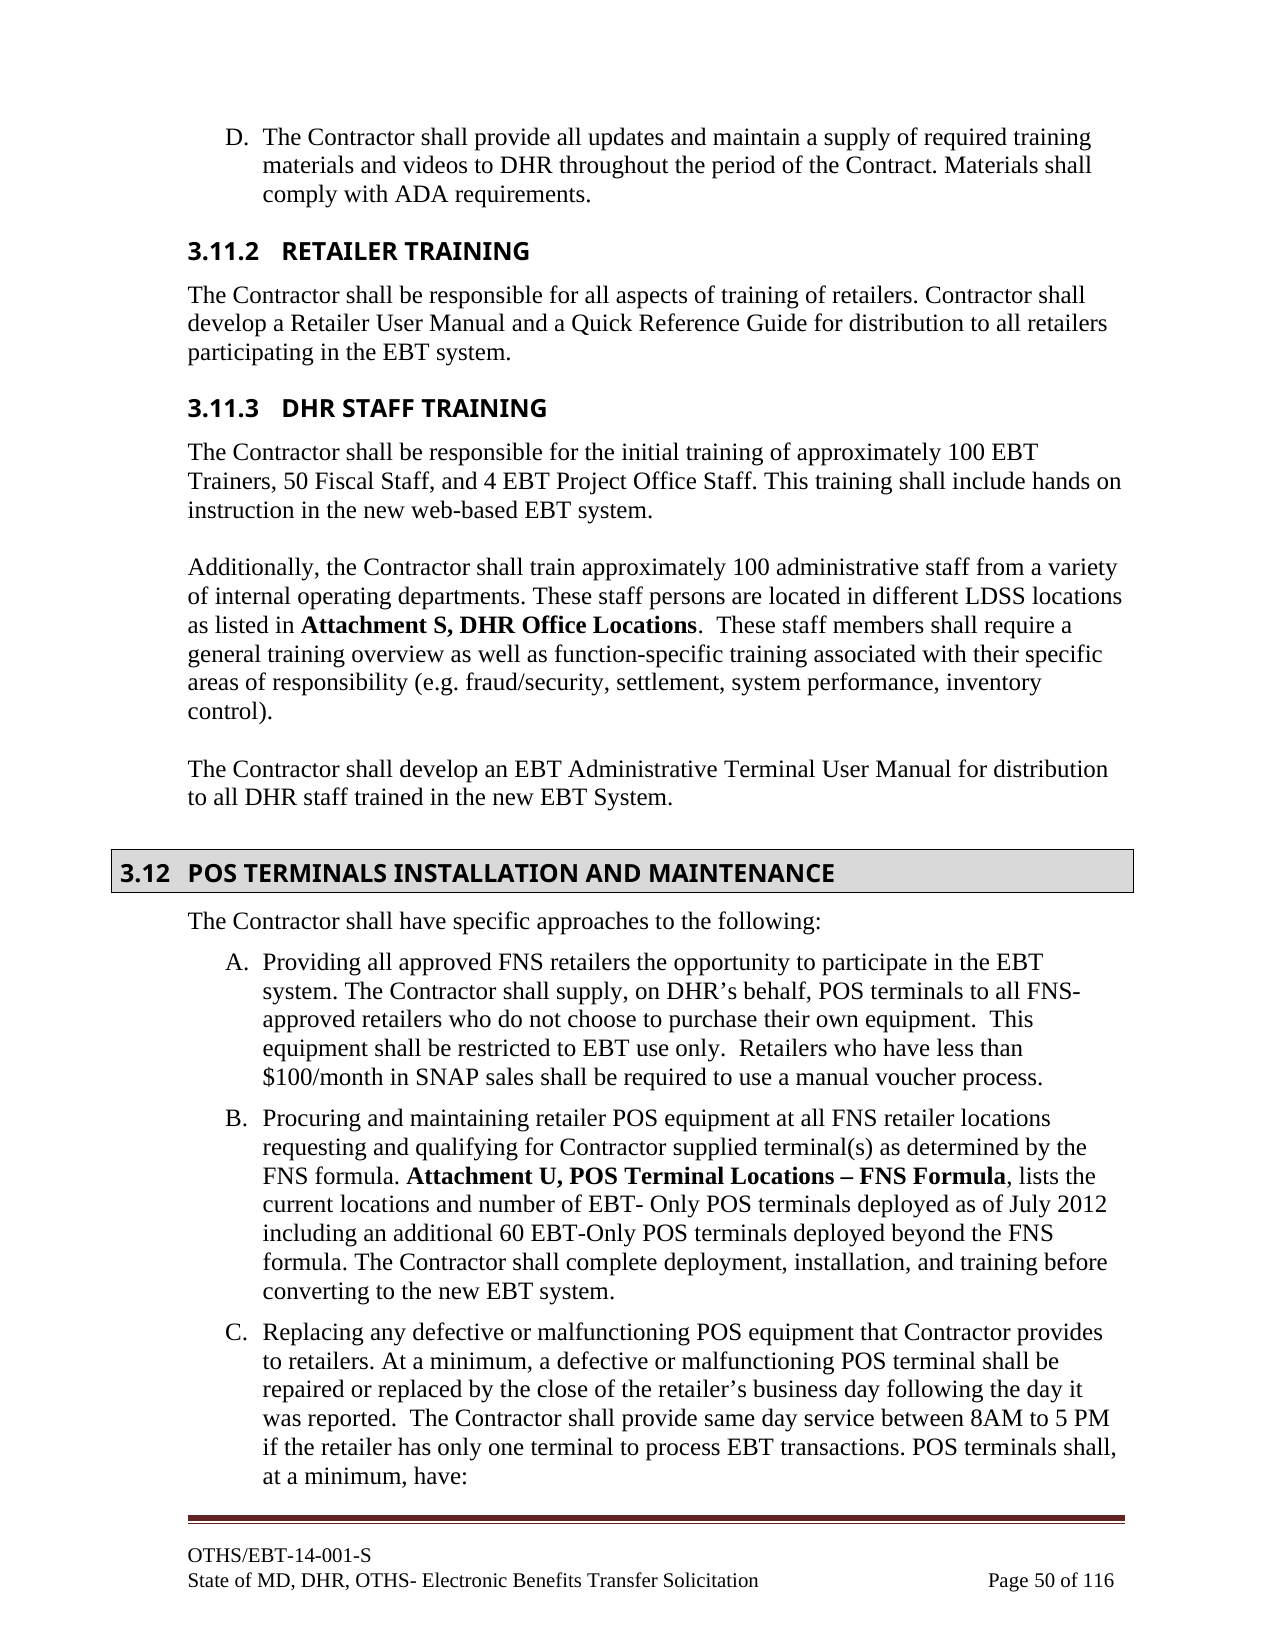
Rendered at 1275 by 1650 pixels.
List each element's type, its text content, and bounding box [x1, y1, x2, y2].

text The Contractor shall be responsible for all aspects of training of retailers. Contractor shall develop a Retailer User Manual and a Quick Reference Guide for distribution to all retailers participating in the EBT system. [187, 280, 1125, 366]
text DHR Staff Training [187, 391, 1125, 425]
text POS Terminals Installation and Maintenance [112, 850, 1133, 892]
list Replacing any defective or malfunctioning POS equipment that Contractor provides to retailers. At a minimum, a defective or malfunctioning POS terminal shall be repaired or replaced by the close of the retailer’s business day following the day it was reported. The Contractor shall provide same day service between 8AM to 5 PM if the retailer has only one terminal to process EBT transactions. POS terminals shall, at a minimum, have: [225, 1317, 1125, 1489]
text Retailer Training [187, 233, 1125, 267]
text The Contractor shall be responsible for the initial training of approximately 100 EBT Trainers, 50 Fiscal Staff, and 4 EBT Project Office Staff. This training shall include hands on instruction in the new web-based EBT system. [187, 437, 1125, 524]
text Additionally, the Contractor shall train approximately 100 administrative staff from a variety of internal operating departments. These staff persons are located in different LDSS locations as listed in Attachment S, DHR Office Locations. These staff members shall require a general training overview as well as function-specific training associated with their specific areas of responsibility (e.g. fraud/security, settlement, system performance, inventory control). [187, 552, 1125, 725]
list The Contractor shall provide all updates and maintain a supply of required training materials and videos to DHR throughout the period of the Contract. Materials shall comply with ADA requirements. [225, 122, 1125, 208]
list Procuring and maintaining retailer POS equipment at all FNS retailer locations requesting and qualifying for Contractor supplied terminal(s) as determined by the FNS formula. Attachment U, POS Terminal Locations – FNS Formula, lists the current locations and number of EBT- Only POS terminals deployed as of July 2012 including an additional 60 EBT-Only POS terminals deployed beyond the FNS formula. The Contractor shall complete deployment, installation, and training before converting to the new EBT system. [225, 1103, 1125, 1304]
list Providing all approved FNS retailers the opportunity to participate in the EBT system. The Contractor shall supply, on DHR’s behalf, POS terminals to all FNS-approved retailers who do not choose to purchase their own equipment. This equipment shall be restricted to EBT use only. Retailers who have less than $100/month in SNAP sales shall be required to use a manual voucher process. [225, 947, 1125, 1091]
text The Contractor shall have specific approaches to the following: [187, 906, 1125, 934]
text The Contractor shall develop an EBT Administrative Terminal User Manual for distribution to all DHR staff trained in the new EBT System. [187, 754, 1125, 811]
